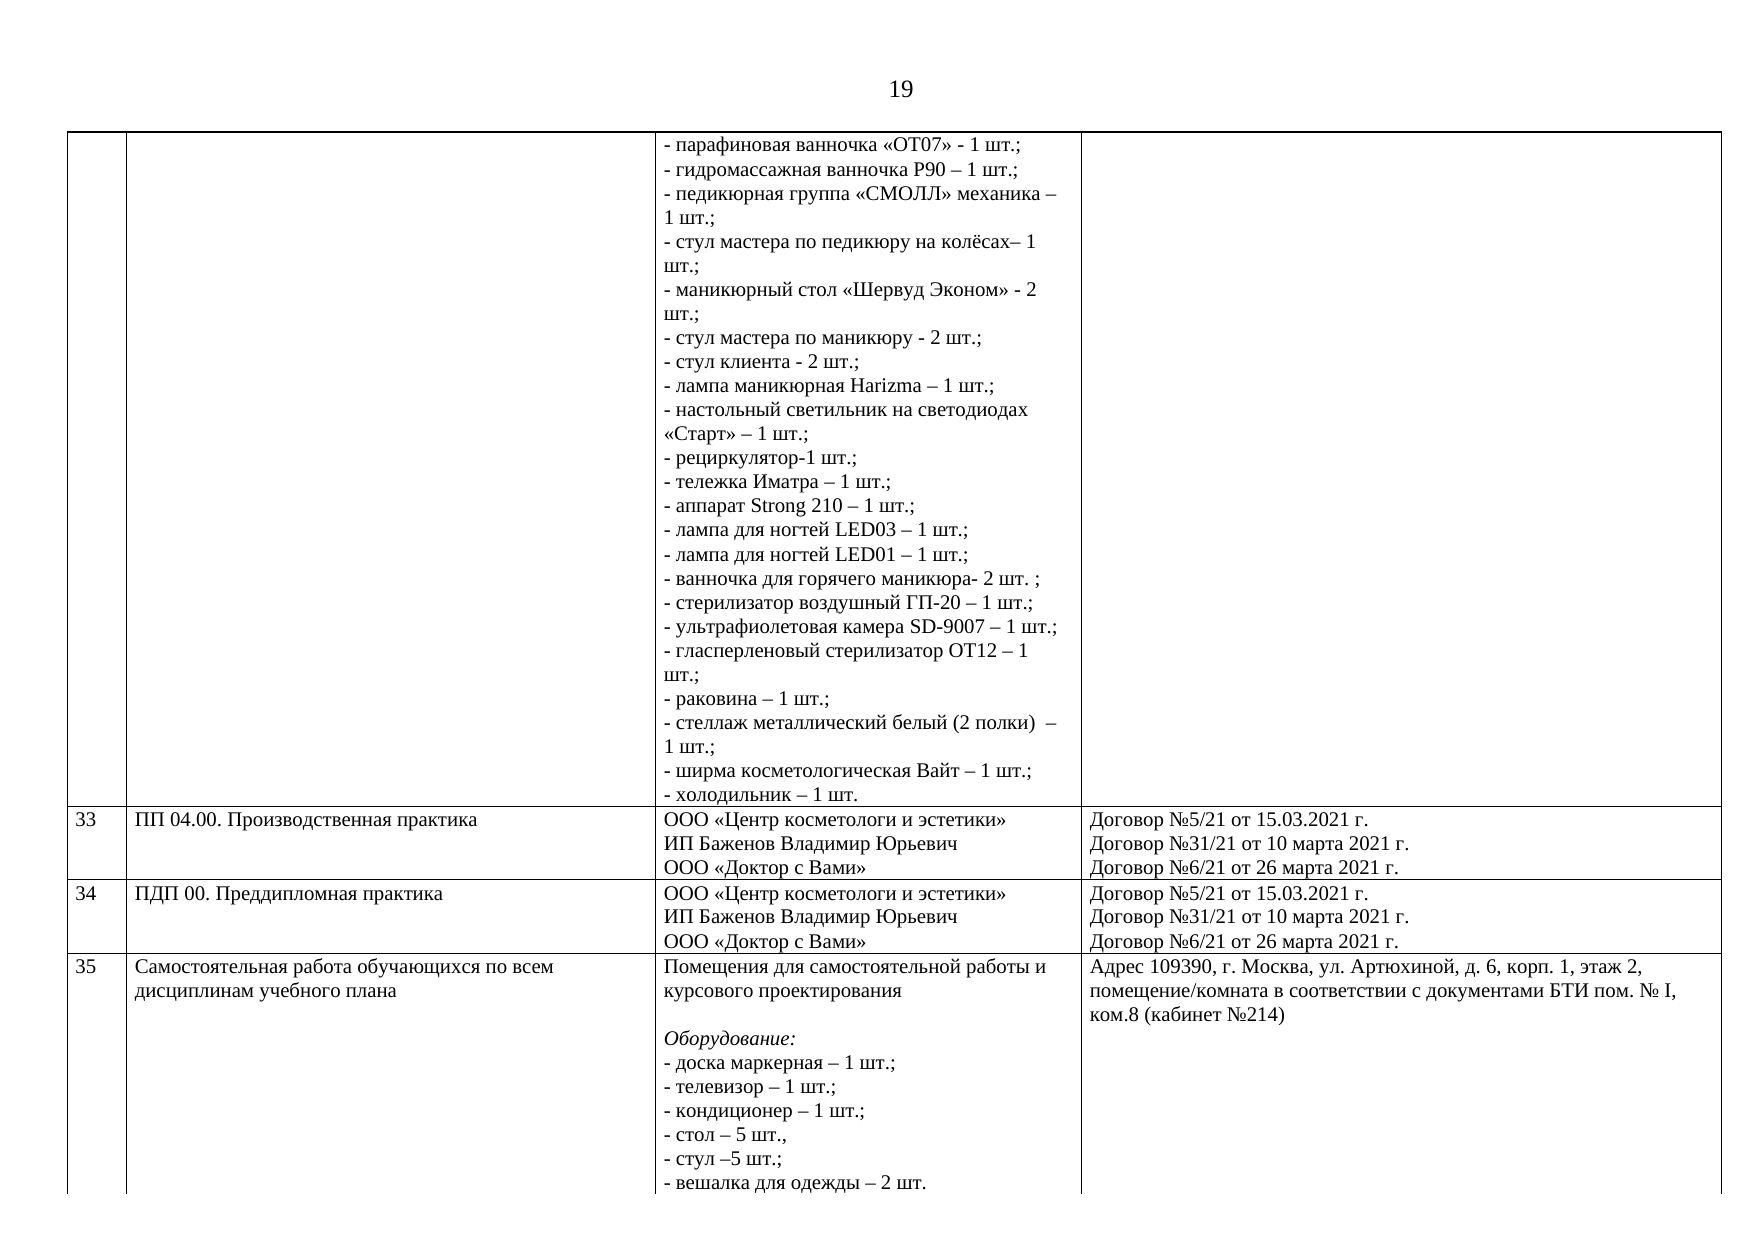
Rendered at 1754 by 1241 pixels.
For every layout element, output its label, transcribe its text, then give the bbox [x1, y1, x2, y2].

table_cell 35 [68, 954, 126, 1194]
table_cell 34 [68, 880, 126, 953]
table_cell [127, 133, 655, 806]
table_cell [127, 954, 655, 1194]
table_cell ПП 04.00. Производственная практика [127, 807, 655, 879]
table_cell [68, 133, 126, 806]
table_cell 33 [68, 807, 126, 879]
table_cell ПДП 00. Преддипломная практика [127, 880, 655, 953]
table_cell ООО «Центр косметологи и эстетики» ИП Баженов Владимир Юрьевич ООО «Доктор с Вами» [656, 880, 1081, 953]
table_cell Договор №5/21 от 15.03.2021 г. Договор №31/21 от 10 марта 2021 г. Договор №6/21 от 26 марта 2021 г. [1082, 807, 1721, 879]
table_cell Договор №5/21 от 15.03.2021 г. Договор №31/21 от 10 марта 2021 г. Договор №6/21 от 26 марта 2021 г. [1082, 880, 1721, 953]
table_cell ООО «Центр косметологи и эстетики» ИП Баженов Владимир Юрьевич ООО «Доктор с Вами» [656, 807, 1081, 879]
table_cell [656, 133, 1081, 806]
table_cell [656, 954, 1081, 1194]
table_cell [1082, 133, 1721, 806]
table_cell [1082, 954, 1721, 1194]
